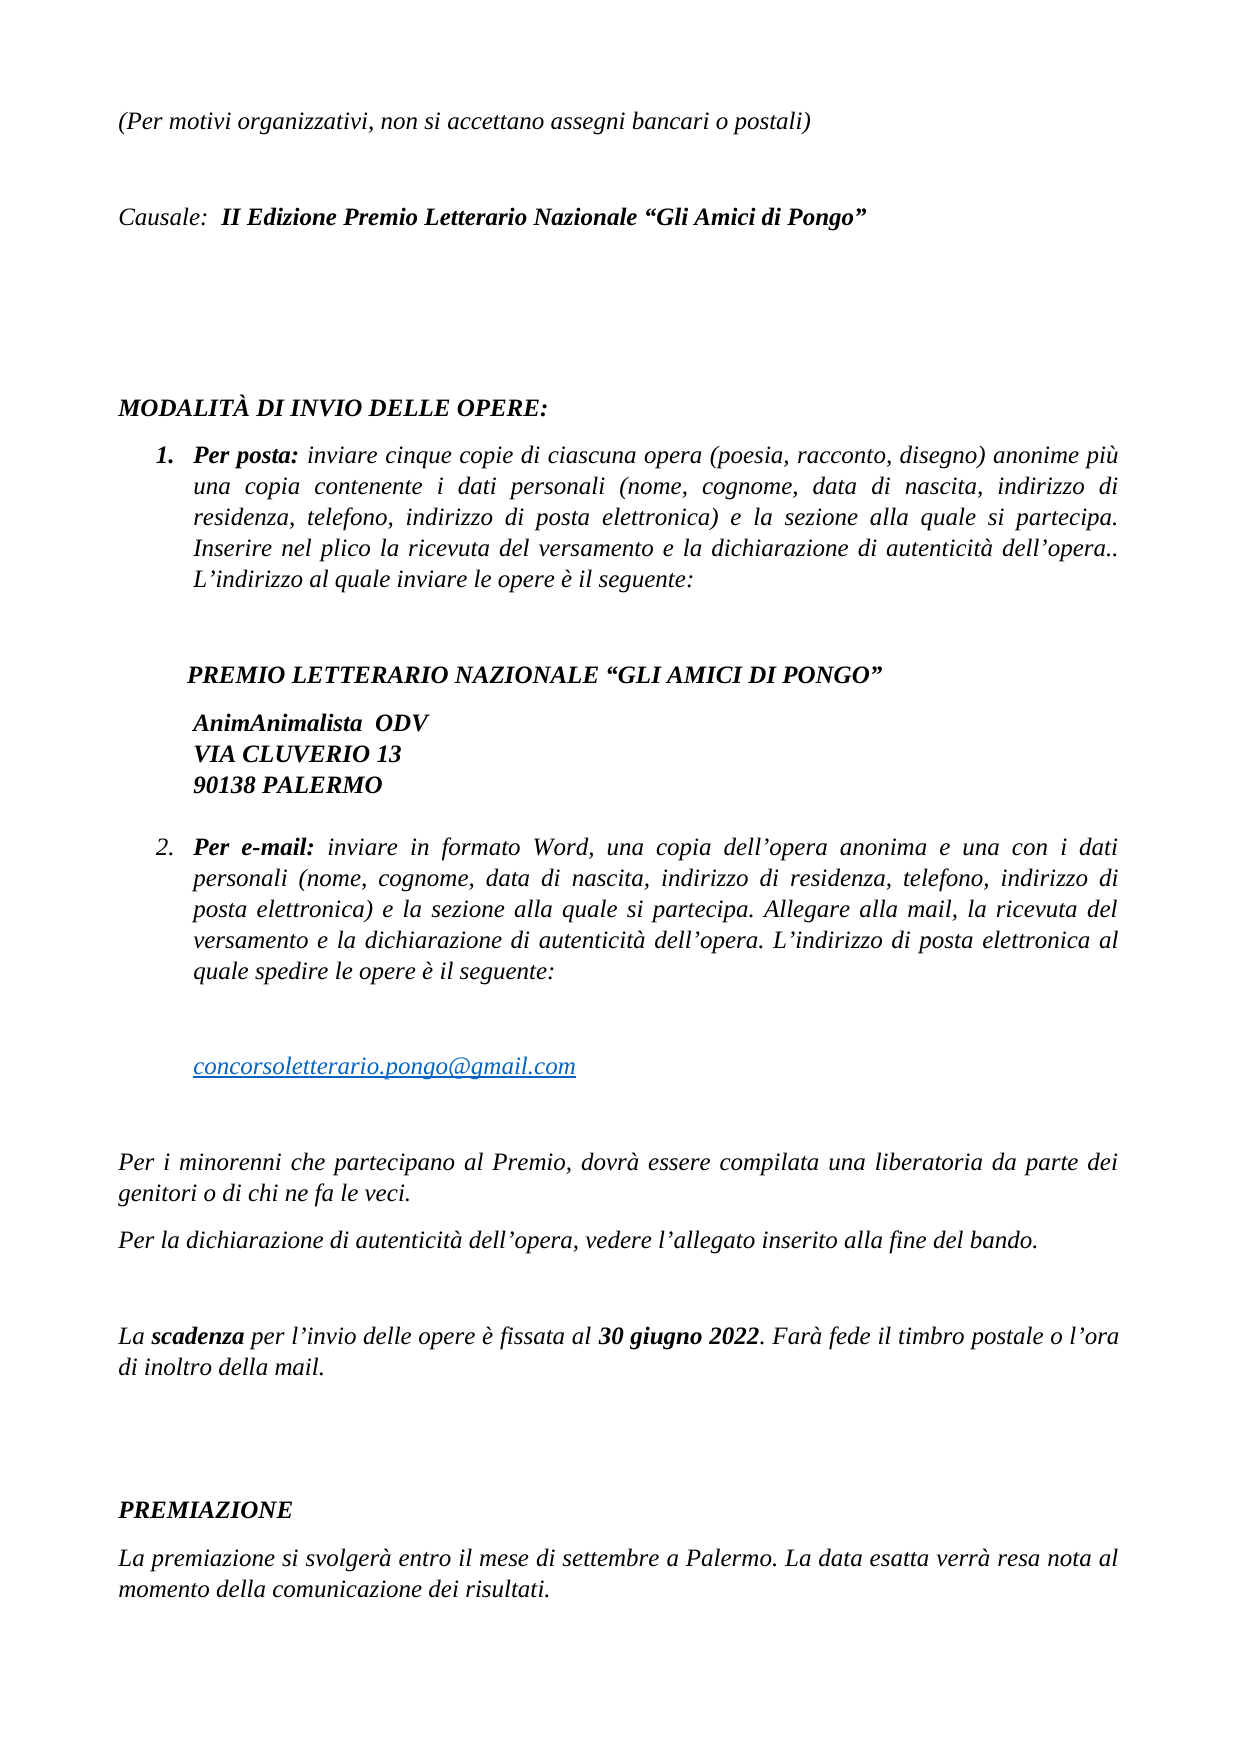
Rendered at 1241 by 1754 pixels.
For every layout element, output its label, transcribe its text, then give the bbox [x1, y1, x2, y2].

text La scadenza per l’invio delle opere è fissata al 30 giugno 2022. Farà fede il timbro postale o l’ora di inoltro della mail. [118, 1321, 1122, 1381]
text MODALITÀ DI INVIO DELLE OPERE: [118, 393, 1122, 421]
text Per i minorenni che partecipano al Premio, dovrà essere compilata una liberatoria da parte dei genitori o di chi ne fa le veci. [118, 1147, 1122, 1207]
list AnimAnimalista ODV [193, 708, 1122, 736]
list VIA CLUVERIO 13 [193, 739, 1122, 767]
text (Per motivi organizzativi, non si accettano assegni bancari o postali) [118, 106, 1122, 135]
list Per posta: inviare cinque copie di ciascuna opera (poesia, racconto, disegno) anonime più una copia contenente i dati personali (nome, cognome, data di nascita, indirizzo di residenza, telefono, indirizzo di posta elettronica) e la sezione alla quale si partecipa. Inserire nel plico la ricevuta del versamento e la dichiarazione di autenticità dell’opera.. L’indirizzo al quale inviare le opere è il seguente: [156, 440, 1122, 593]
list Per e-mail: inviare in formato Word, una copia dell’opera anonima e una con i dati personali (nome, cognome, data di nascita, indirizzo di residenza, telefono, indirizzo di posta elettronica) e la sezione alla quale si partecipa. Allegare alla mail, la ricevuta del versamento e la dichiarazione di autenticità dell’opera. L’indirizzo di posta elettronica al quale spedire le opere è il seguente: [156, 832, 1122, 985]
text Causale: II Edizione Premio Letterario Nazionale “Gli Amici di Pongo” [118, 202, 1122, 231]
text PREMIO LETTERARIO NAZIONALE “GLI AMICI DI PONGO” [118, 660, 1122, 689]
text La premiazione si svolgerà entro il mese di settembre a Palermo. La data esatta verrà resa nota al momento della comunicazione dei risultati. [118, 1543, 1122, 1603]
text concorsoletterario.pongo@gmail.com [193, 1051, 1122, 1080]
list 90138 PALERMO [193, 770, 1122, 798]
text Per la dichiarazione di autenticità dell’opera, vedere l’allegato inserito alla fine del bando. [118, 1226, 1122, 1254]
text PREMIAZIONE [118, 1495, 1122, 1524]
